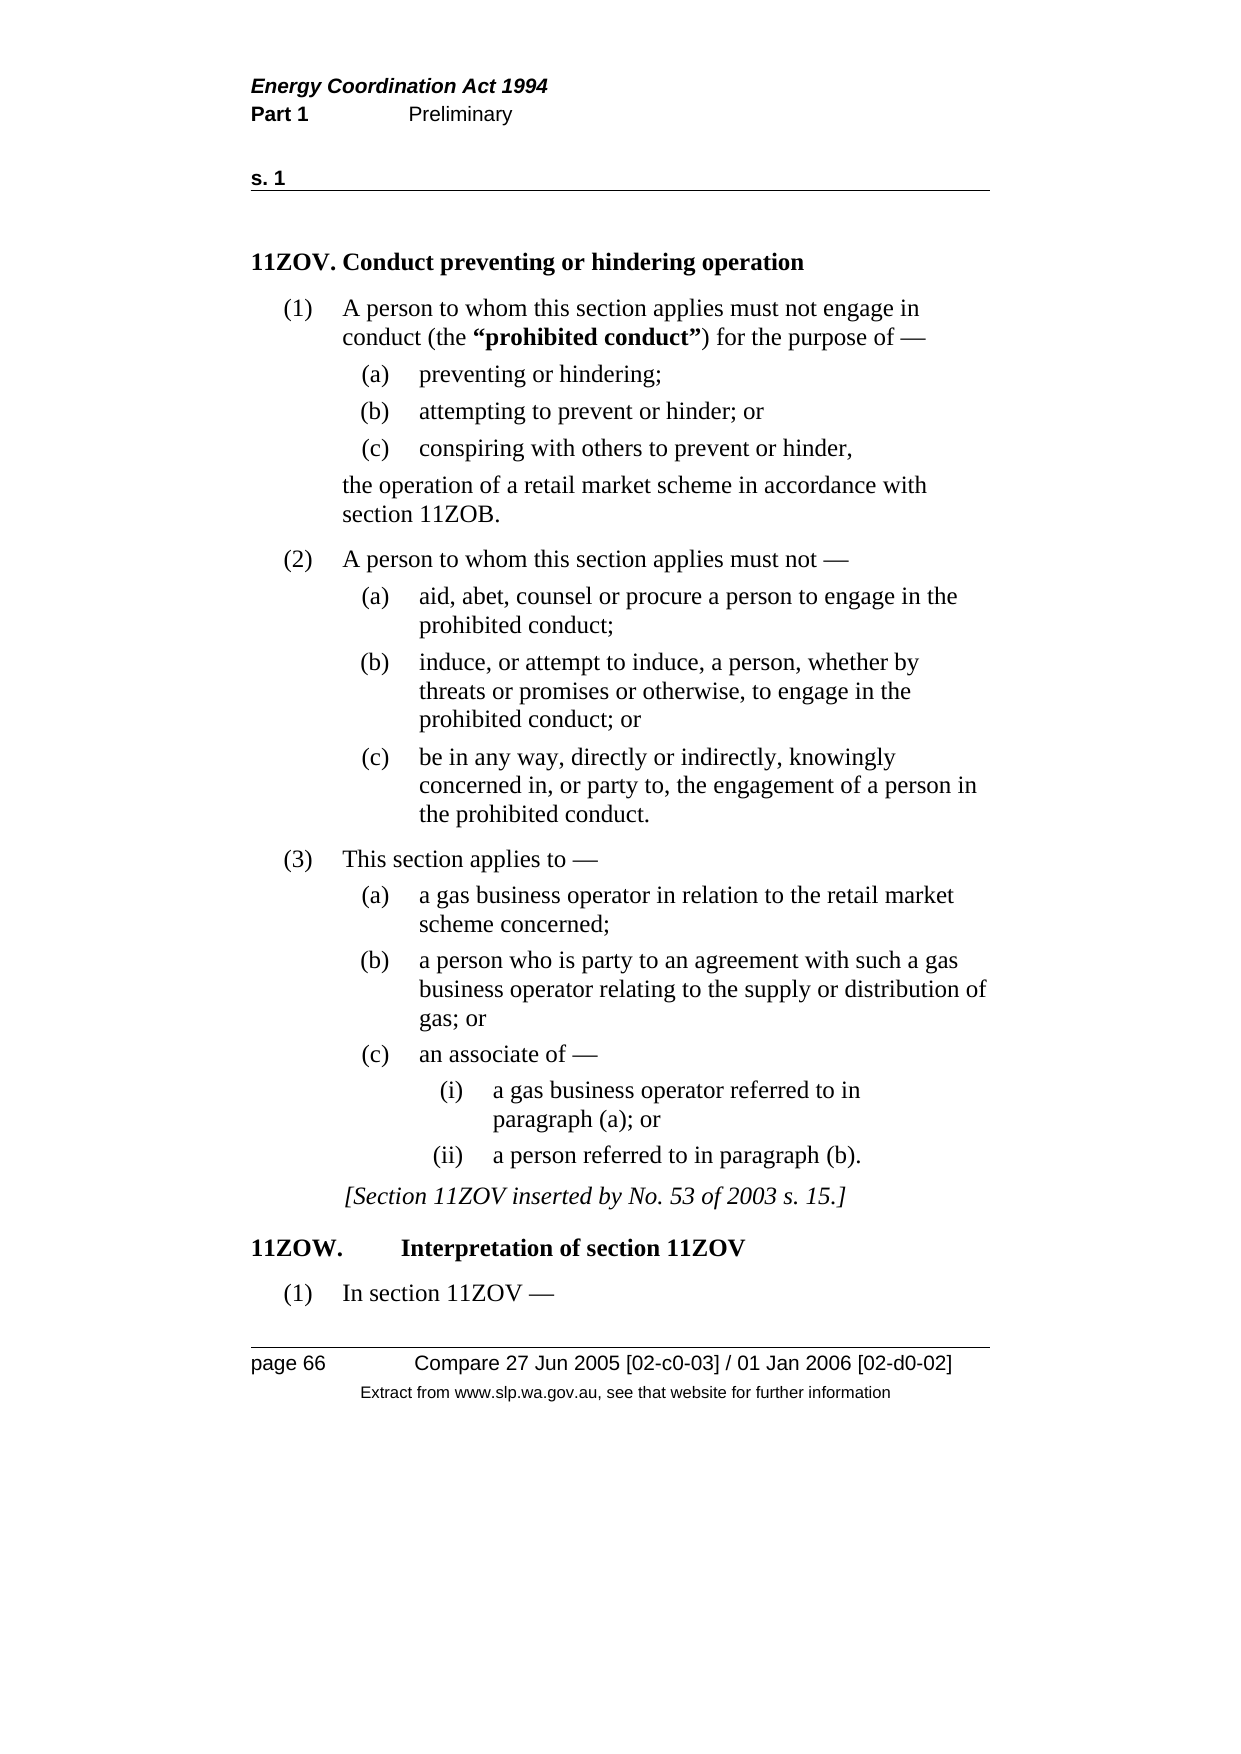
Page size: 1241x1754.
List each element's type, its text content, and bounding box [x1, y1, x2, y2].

text [Section 11ZOV inserted by No. 53 of 2003 s. 15.] [251, 1181, 990, 1210]
text (ii) a person referred to in paragraph (b). [251, 1140, 990, 1168]
text (1) A person to whom this section applies must not engage in conduct (the “prohibited conduct”) for the purpose of — [251, 293, 990, 350]
text (b) attempting to prevent or hinder; or [251, 396, 990, 424]
subtitle 11ZOV. Conduct preventing or hindering operation [251, 247, 990, 276]
text (2) A person to whom this section applies must not — [251, 544, 990, 573]
text (a) aid, abet, counsel or procure a person to engage in the prohibited conduct; [251, 581, 990, 639]
text (b) a person who is party to an agreement with such a gas business operator relating to the supply or distribution of gas; or [251, 945, 990, 1032]
subtitle 11ZOW. Interpretation of section 11ZOV [251, 1233, 990, 1261]
text (c) be in any way, directly or indirectly, knowingly concerned in, or party to, the engagement of a person in the prohibited conduct. [251, 742, 990, 828]
text (b) induce, or attempt to induce, a person, whether by threats or promises or otherwise, to engage in the prohibited conduct; or [251, 647, 990, 733]
text (1) In section 11ZOV — [251, 1278, 990, 1307]
text (c) conspiring with others to prevent or hinder, [251, 433, 990, 462]
text (a) a gas business operator in relation to the retail market scheme concerned; [251, 881, 990, 938]
text (a) preventing or hindering; [251, 359, 990, 387]
text the operation of a retail market scheme in accordance with section 11ZOB. [251, 470, 990, 527]
text (i) a gas business operator referred to in paragraph (a); or [251, 1075, 990, 1132]
text (3) This section applies to — [251, 844, 990, 873]
text (c) an associate of — [251, 1039, 990, 1068]
